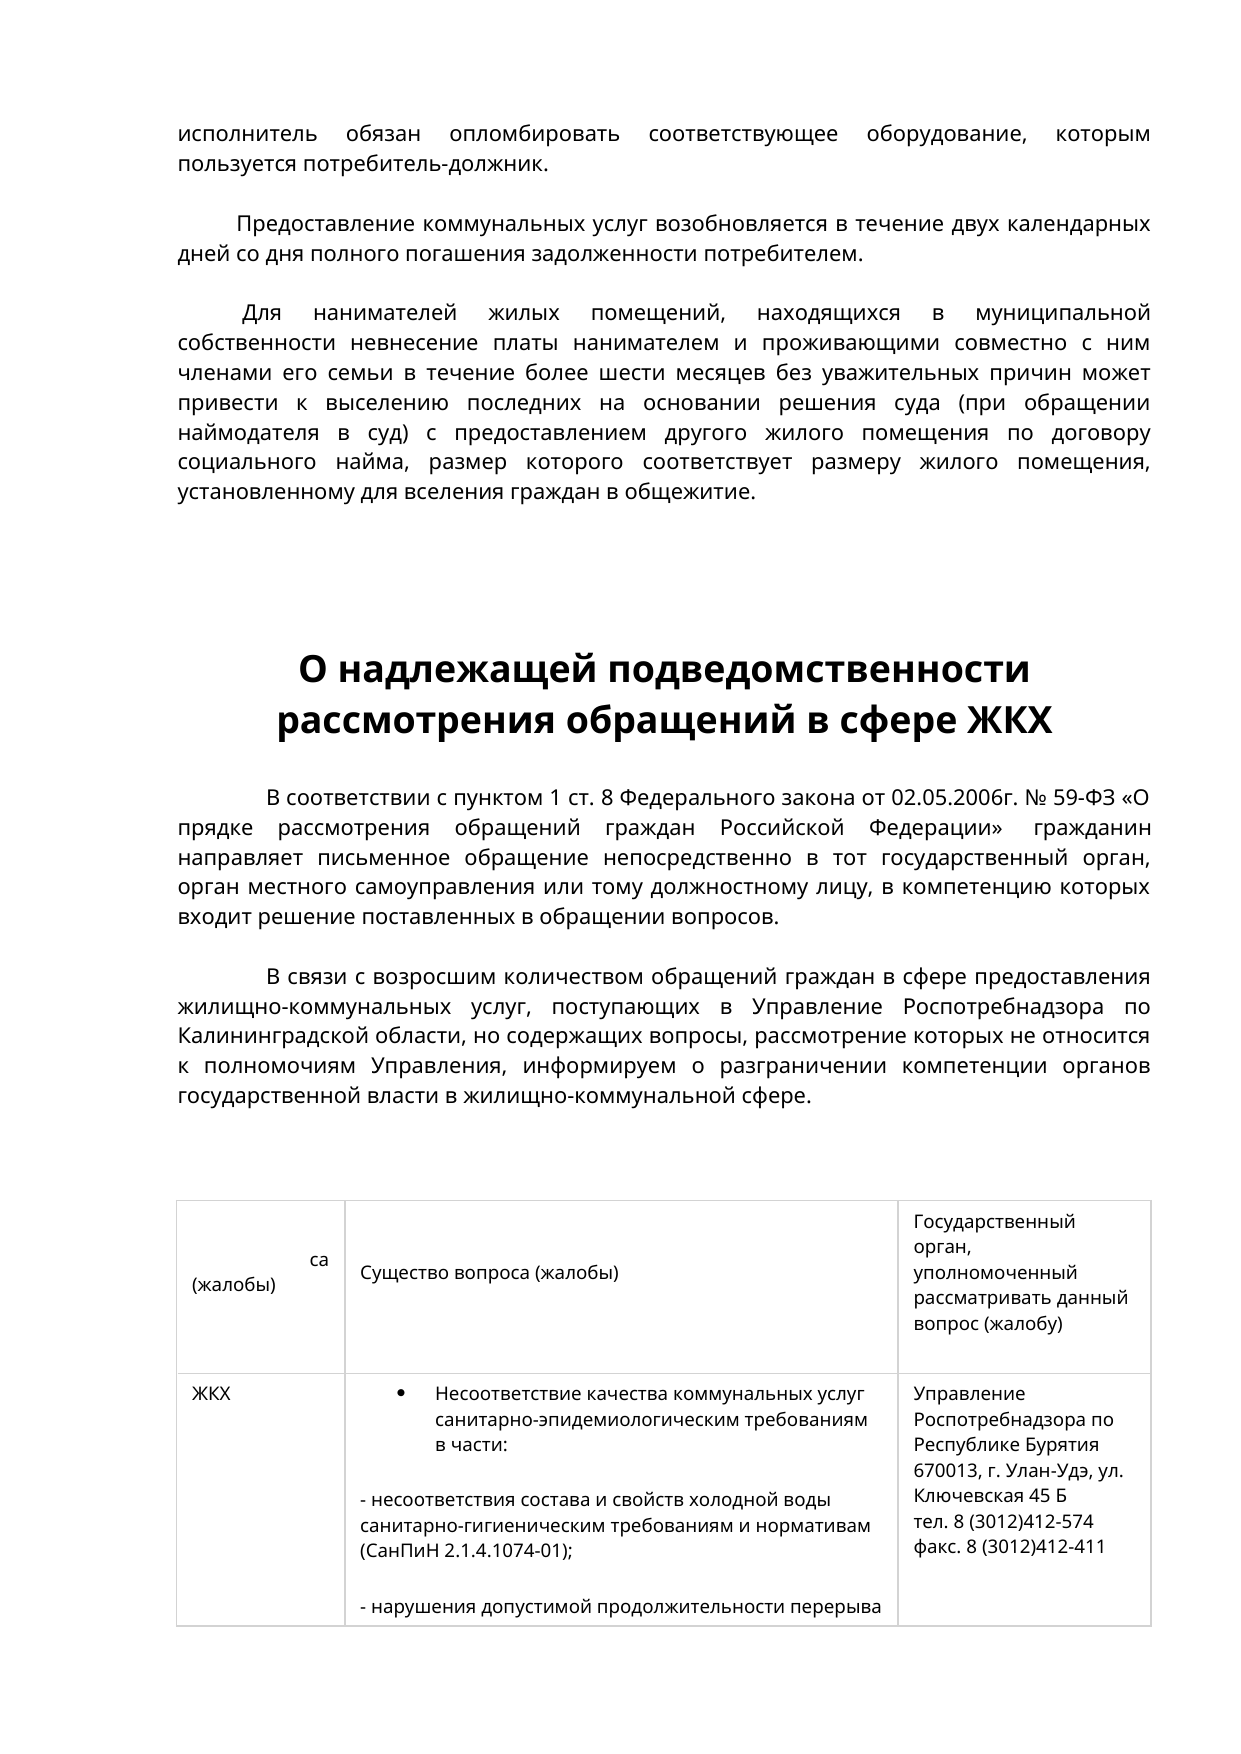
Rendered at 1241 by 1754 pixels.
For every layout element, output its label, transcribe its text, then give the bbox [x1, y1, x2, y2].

text В связи с возросшим количеством обращений граждан в сфере предоставления жилищно-коммунальных услуг, поступающих в Управление Роспотребнадзора по Калининградской области, но содержащих вопросы, рассмотрение которых не относится к полномочиям Управления, информируем о разграничении компетенции органов государственной власти в жилищно-коммунальной сфере. [177, 961, 1152, 1110]
text В соответствии с пунктом 1 ст. 8 Федерального закона от 02.05.2006г. № 59-ФЗ «О прядке рассмотрения обращений граждан Российской Федерации» гражданин направляет письменное обращение непосредственно в тот государственный орган, орган местного самоуправления или тому должностному лицу, в компетенцию которых входит решение поставленных в обращении вопросов. [177, 782, 1152, 931]
table_header Существо вопроса (жалобы) [346, 1201, 897, 1372]
text О надлежащей подведомственности рассмотрения обращений в сфере ЖКХ [177, 642, 1152, 744]
table_header са (жалобы) [177, 1201, 344, 1372]
text Для нанимателей жилых помещений, находящихся в муниципальной собственности невнесение платы нанимателем и проживающими совместно с ним членами его семьи в течение более шести месяцев без уважительных причин может привести к выселению последних на основании решения суда (при обращении наймодателя в суд) с предоставлением другого жилого помещения по договору социального найма, размер которого соответствует размеру жилого помещения, установленному для вселения граждан в общежитие. [177, 297, 1152, 506]
table_cell ЖКХ [177, 1374, 344, 1625]
table_header Государственный орган, уполномоченный рассматривать данный вопрос (жалобу) [899, 1201, 1150, 1372]
text Предоставление коммунальных услуг возобновляется в течение двух календарных дней со дня полного погашения задолженности потребителем. [177, 208, 1152, 267]
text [177, 118, 1152, 178]
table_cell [346, 1374, 897, 1625]
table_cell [899, 1374, 1150, 1625]
